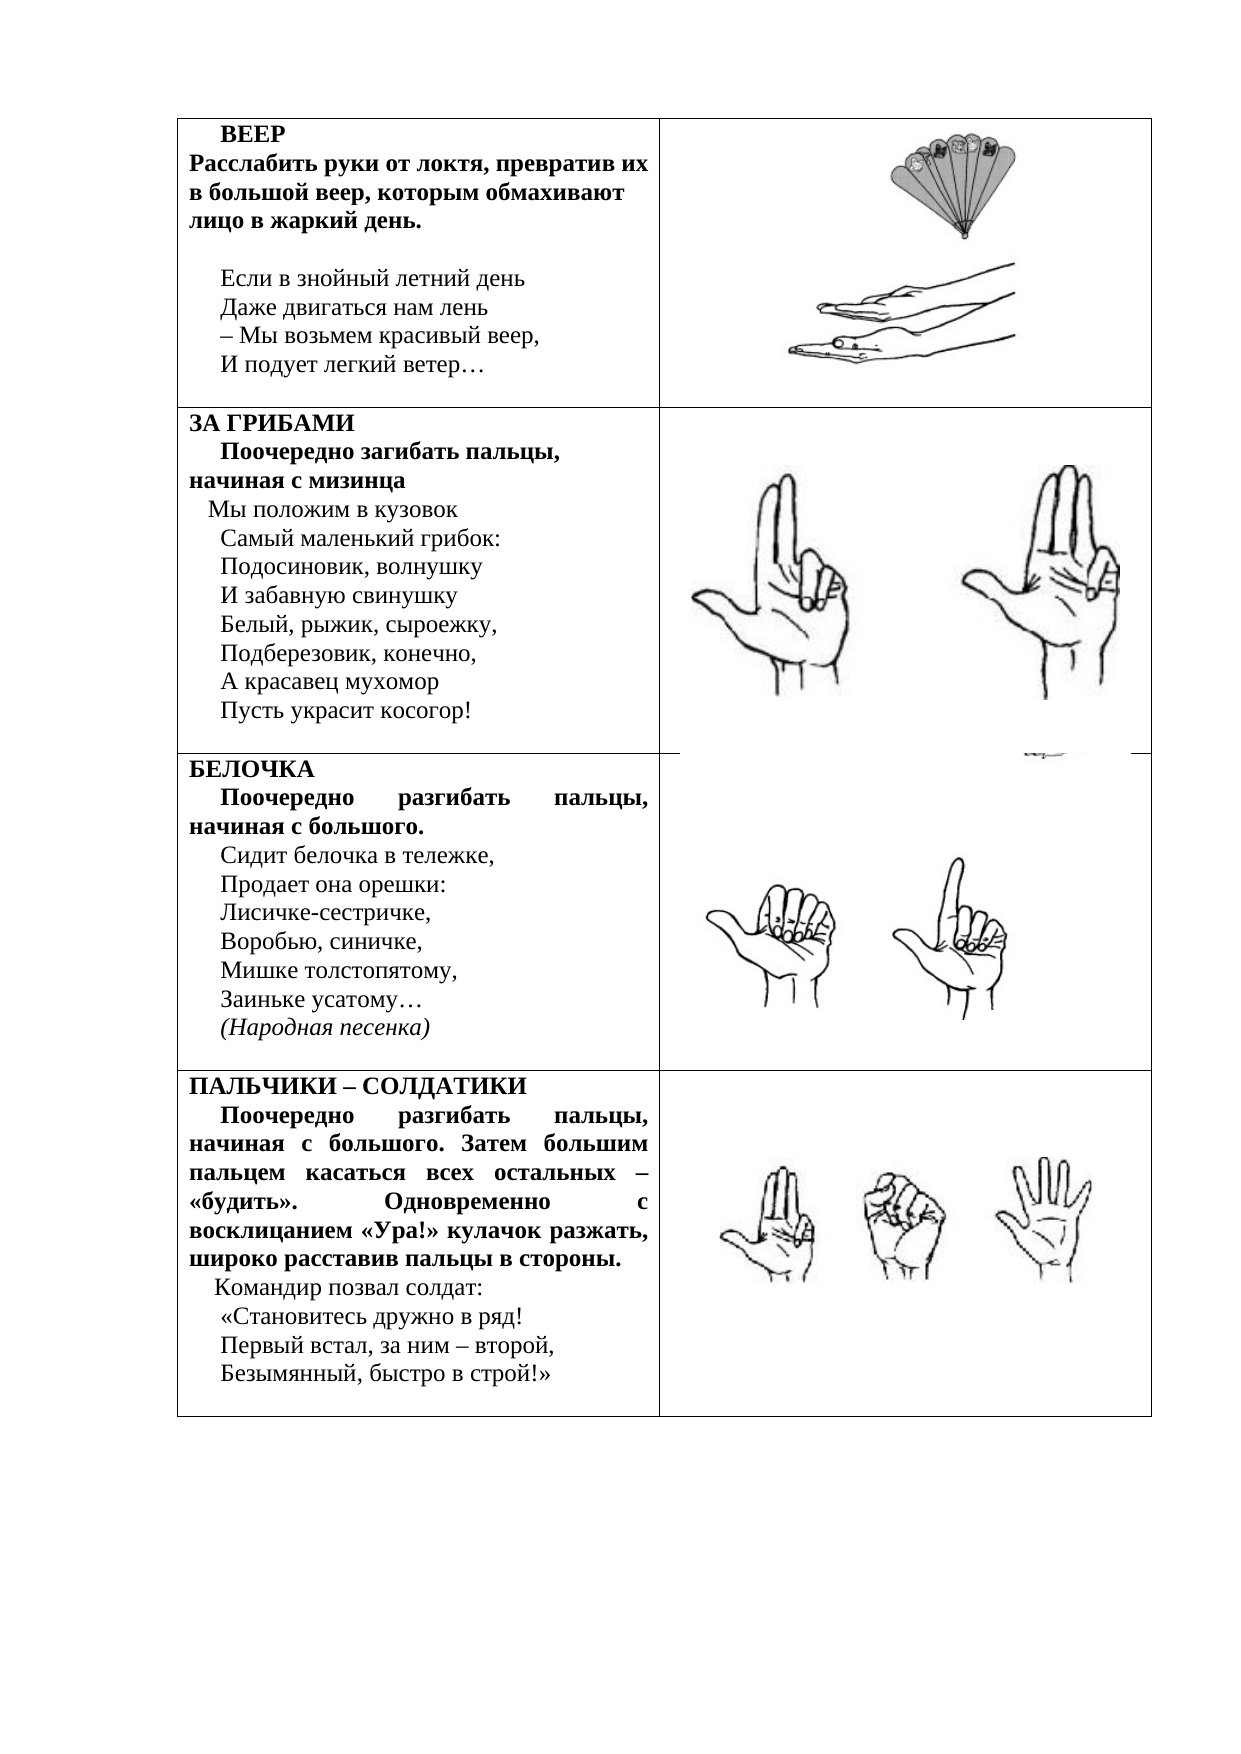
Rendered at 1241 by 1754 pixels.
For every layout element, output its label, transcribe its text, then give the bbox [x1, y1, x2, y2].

table_cell [660, 1071, 1151, 1416]
table_cell [660, 408, 1151, 753]
picture [691, 465, 1120, 700]
table_cell [660, 119, 1151, 407]
table_cell [660, 754, 1151, 1070]
table_cell ПАЛЬЧИКИ – СОЛДАТИКИ Поочередно разгибать пальцы, начиная с большого. Затем большим пальцем касаться всех остальных – «будить». Одновременно с восклицанием «Ура!» кулачок разжать, широко расставив пальцы в стороны. Командир позвал солдат: «Становитесь дружно в ряд! Первый встал, за ним – второй, Безымянный, быстро в строй!» [178, 1071, 659, 1416]
picture [680, 753, 1132, 1020]
table_cell ВЕЕР Расслабить руки от локтя, превратив их в большой веер, которым обмахивают лицо в жаркий день. Если в знойный летний день Даже двигаться нам лень – Мы возьмем красивый веер, И подует легкий ветер… [178, 119, 659, 407]
picture [772, 119, 1039, 369]
table_cell БЕЛОЧКА Поочередно разгибать пальцы, начиная с большого. Сидит белочка в тележке, Продает она орешки: Лисичке-сестричке, Воробью, синичке, Мишке толстопятому, Заиньке усатому… (Народная песенка) [178, 754, 659, 1070]
picture [719, 1157, 1092, 1283]
table_cell ЗА ГРИБАМИ Поочередно загибать пальцы, начиная с мизинца Мы положим в кузовок Самый маленький грибок: Подосиновик, волнушку И забавную свинушку Белый, рыжик, сыроежку, Подберезовик, конечно, А красавец мухомор Пусть украсит косогор! [178, 408, 659, 753]
